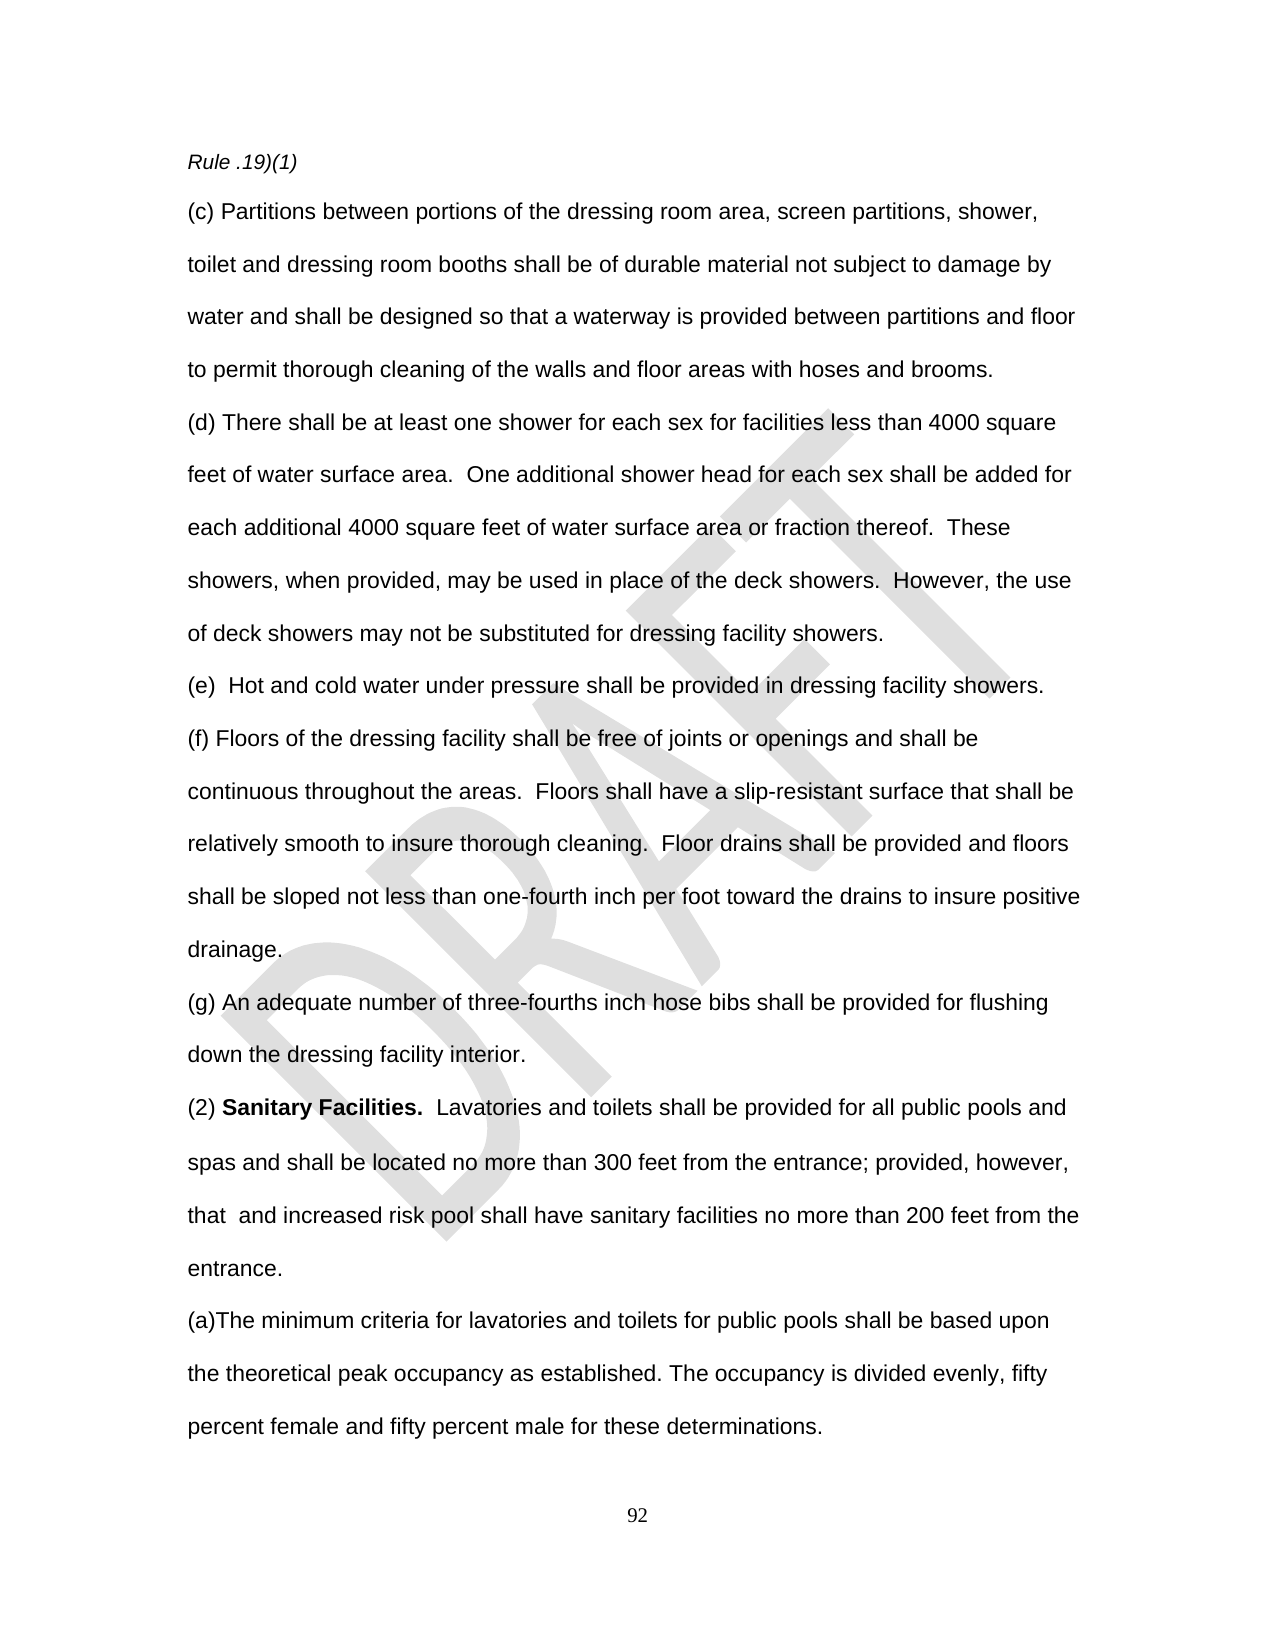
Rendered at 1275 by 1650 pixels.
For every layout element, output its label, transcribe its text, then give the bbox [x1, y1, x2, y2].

text (d) There shall be at least one shower for each sex for facilities less than 4000 square feet of water surface area. One additional shower head for each sex shall be added for each additional 4000 square feet of water surface area or fraction thereof. These showers, when provided, may be used in place of the deck showers. However, the use of deck showers may not be substituted for dressing facility showers. [187, 409, 1087, 646]
text (f) Floors of the dressing facility shall be free of joints or openings and shall be continuous throughout the areas. Floors shall have a slip-resistant surface that shall be relatively smooth to insure thorough cleaning. Floor drains shall be provided and floors shall be sloped not less than one-fourth inch per foot toward the drains to insure positive drainage. [187, 725, 1087, 962]
text (a)The minimum criteria for lavatories and toilets for public pools shall be based upon the theoretical peak occupancy as established. The occupancy is divided evenly, fifty percent female and fifty percent male for these determinations. [187, 1307, 1087, 1439]
text Rule .19)(1) [187, 150, 1087, 174]
text (e) Hot and cold water under pressure shall be provided in dressing facility showers. [187, 672, 1087, 699]
text (g) An adequate number of three-fourths inch hose bibs shall be provided for flushing down the dressing facility interior. [187, 988, 1087, 1068]
text (c) Partitions between portions of the dressing room area, screen partitions, shower, toilet and dressing room booths shall be of durable material not subject to damage by [187, 198, 1087, 277]
text water and shall be designed so that a waterway is provided between partitions and floor to permit thorough cleaning of the walls and floor areas with hoses and brooms. [187, 303, 1087, 382]
text (2) Sanitary Facilities. Lavatories and toilets shall be provided for all public pools and spas and shall be located no more than 300 feet from the entrance; provided, however, that and increased risk pool shall have sanitary facilities no more than 200 feet from the entrance. [187, 1094, 1087, 1281]
